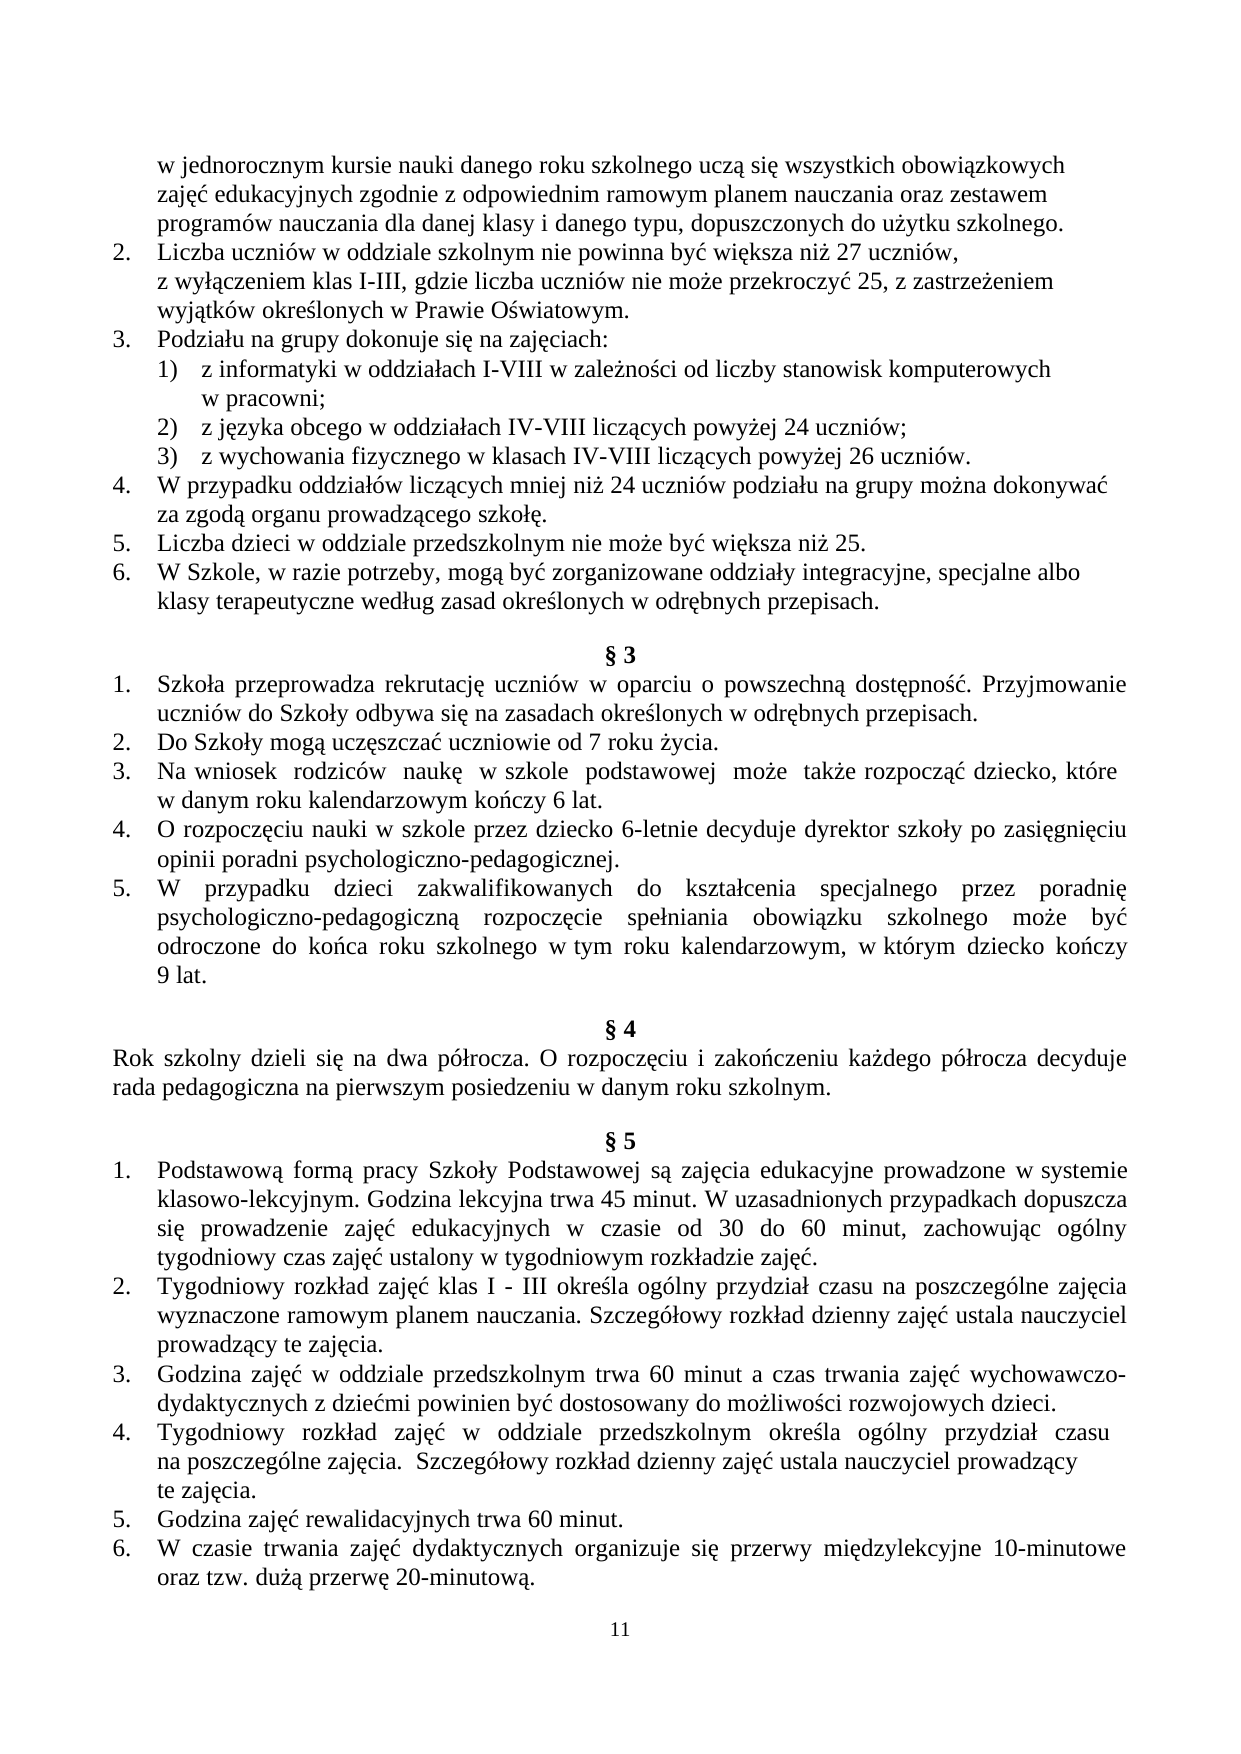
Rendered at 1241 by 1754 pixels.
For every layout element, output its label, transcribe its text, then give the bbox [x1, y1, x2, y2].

list W przypadku dzieci zakwalifikowanych do kształcenia specjalnego przez poradnię psychologiczno-pedagogiczną rozpoczęcie spełniania obowiązku szkolnego może być odroczone do końca roku szkolnego w tym roku kalendarzowym, w którym dziecko kończy 9 lat. [112, 872, 1128, 989]
text § 5 [112, 1126, 1128, 1155]
list Tygodniowy rozkład zajęć klas I - III określa ogólny przydział czasu na poszczególne zajęcia wyznaczone ramowym planem nauczania. Szczegółowy rozkład dzienny zajęć ustala nauczyciel prowadzący te zajęcia. [112, 1271, 1128, 1358]
list Liczba uczniów w oddziale szkolnym nie powinna być większa niż 27 uczniów, [112, 237, 1128, 266]
list W czasie trwania zajęć dydaktycznych organizuje się przerwy międzylekcyjne 10-minutowe oraz tzw. dużą przerwę 20-minutową. [112, 1533, 1128, 1591]
list z języka obcego w oddziałach IV-VIII liczących powyżej 24 uczniów; [157, 412, 1128, 441]
list Liczba dzieci w oddziale przedszkolnym nie może być większa niż 25. [112, 528, 1128, 557]
list Podziału na grupy dokonuje się na zajęciach: [112, 324, 1128, 353]
text § 3 [112, 640, 1128, 669]
text Rok szkolny dzieli się na dwa półrocza. O rozpoczęciu i zakończeniu każdego półrocza decyduje rada pedagogiczna na pierwszym posiedzeniu w danym roku szkolnym. [112, 1043, 1128, 1101]
list O rozpoczęciu nauki w szkole przez dziecko 6-letnie decyduje dyrektor szkoły po zasięgnięciu opinii poradni psychologiczno-pedagogicznej. [112, 814, 1128, 872]
list Szkoła przeprowadza rekrutację uczniów w oparciu o powszechną dostępność. Przyjmowanie uczniów do Szkoły odbywa się na zasadach określonych w odrębnych przepisach. [112, 669, 1128, 727]
text programów nauczania dla danej klasy i danego typu, dopuszczonych do użytku szkolnego. [157, 208, 1128, 237]
list Podstawową formą pracy Szkoły Podstawowej są zajęcia edukacyjne prowadzone w systemie klasowo-lekcyjnym. Godzina lekcyjna trwa 45 minut. W uzasadnionych przypadkach dopuszcza się prowadzenie zajęć edukacyjnych w czasie od 30 do 60 minut, zachowując ogólny tygodniowy czas zajęć ustalony w tygodniowym rozkładzie zajęć. [112, 1155, 1128, 1271]
text zajęć edukacyjnych zgodnie z odpowiednim ramowym planem nauczania oraz zestawem [157, 179, 1128, 208]
list z wychowania fizycznego w klasach IV-VIII liczących powyżej 26 uczniów. [157, 441, 1128, 470]
list W Szkole, w razie potrzeby, mogą być zorganizowane oddziały integracyjne, specjalne albo klasy terapeutyczne według zasad określonych w odrębnych przepisach. [112, 557, 1128, 615]
text te zajęcia. [157, 1475, 1128, 1504]
list Godzina zajęć w oddziale przedszkolnym trwa 60 minut a czas trwania zajęć wychowawczo-dydaktycznych z dziećmi powinien być dostosowany do możliwości rozwojowych dzieci. [112, 1358, 1128, 1417]
list z informatyki w oddziałach I-VIII w zależności od liczby stanowisk komputerowych [157, 353, 1128, 382]
list W przypadku oddziałów liczących mniej niż 24 uczniów podziału na grupy można dokonywać za zgodą organu prowadzącego szkołę. [112, 470, 1128, 528]
text w jednorocznym kursie nauki danego roku szkolnego uczą się wszystkich obowiązkowych [157, 150, 1128, 179]
list Tygodniowy rozkład zajęć w oddziale przedszkolnym określa ogólny przydział czasu na poszczególne zajęcia. Szczegółowy rozkład dzienny zajęć ustala nauczyciel prowadzący [112, 1417, 1128, 1475]
text § 4 [112, 1014, 1128, 1043]
text z wyłączeniem klas I-III, gdzie liczba uczniów nie może przekroczyć 25, z zastrzeżeniem wyjątków określonych w Prawie Oświatowym. [157, 266, 1128, 324]
list Godzina zajęć rewalidacyjnych trwa 60 minut. [112, 1504, 1128, 1533]
text w pracowni; [201, 382, 1128, 412]
list Na wniosek rodziców naukę w szkole podstawowej może także rozpocząć dziecko, które w danym roku kalendarzowym kończy 6 lat. [112, 756, 1128, 814]
list Do Szkoły mogą uczęszczać uczniowie od 7 roku życia. [112, 727, 1128, 756]
